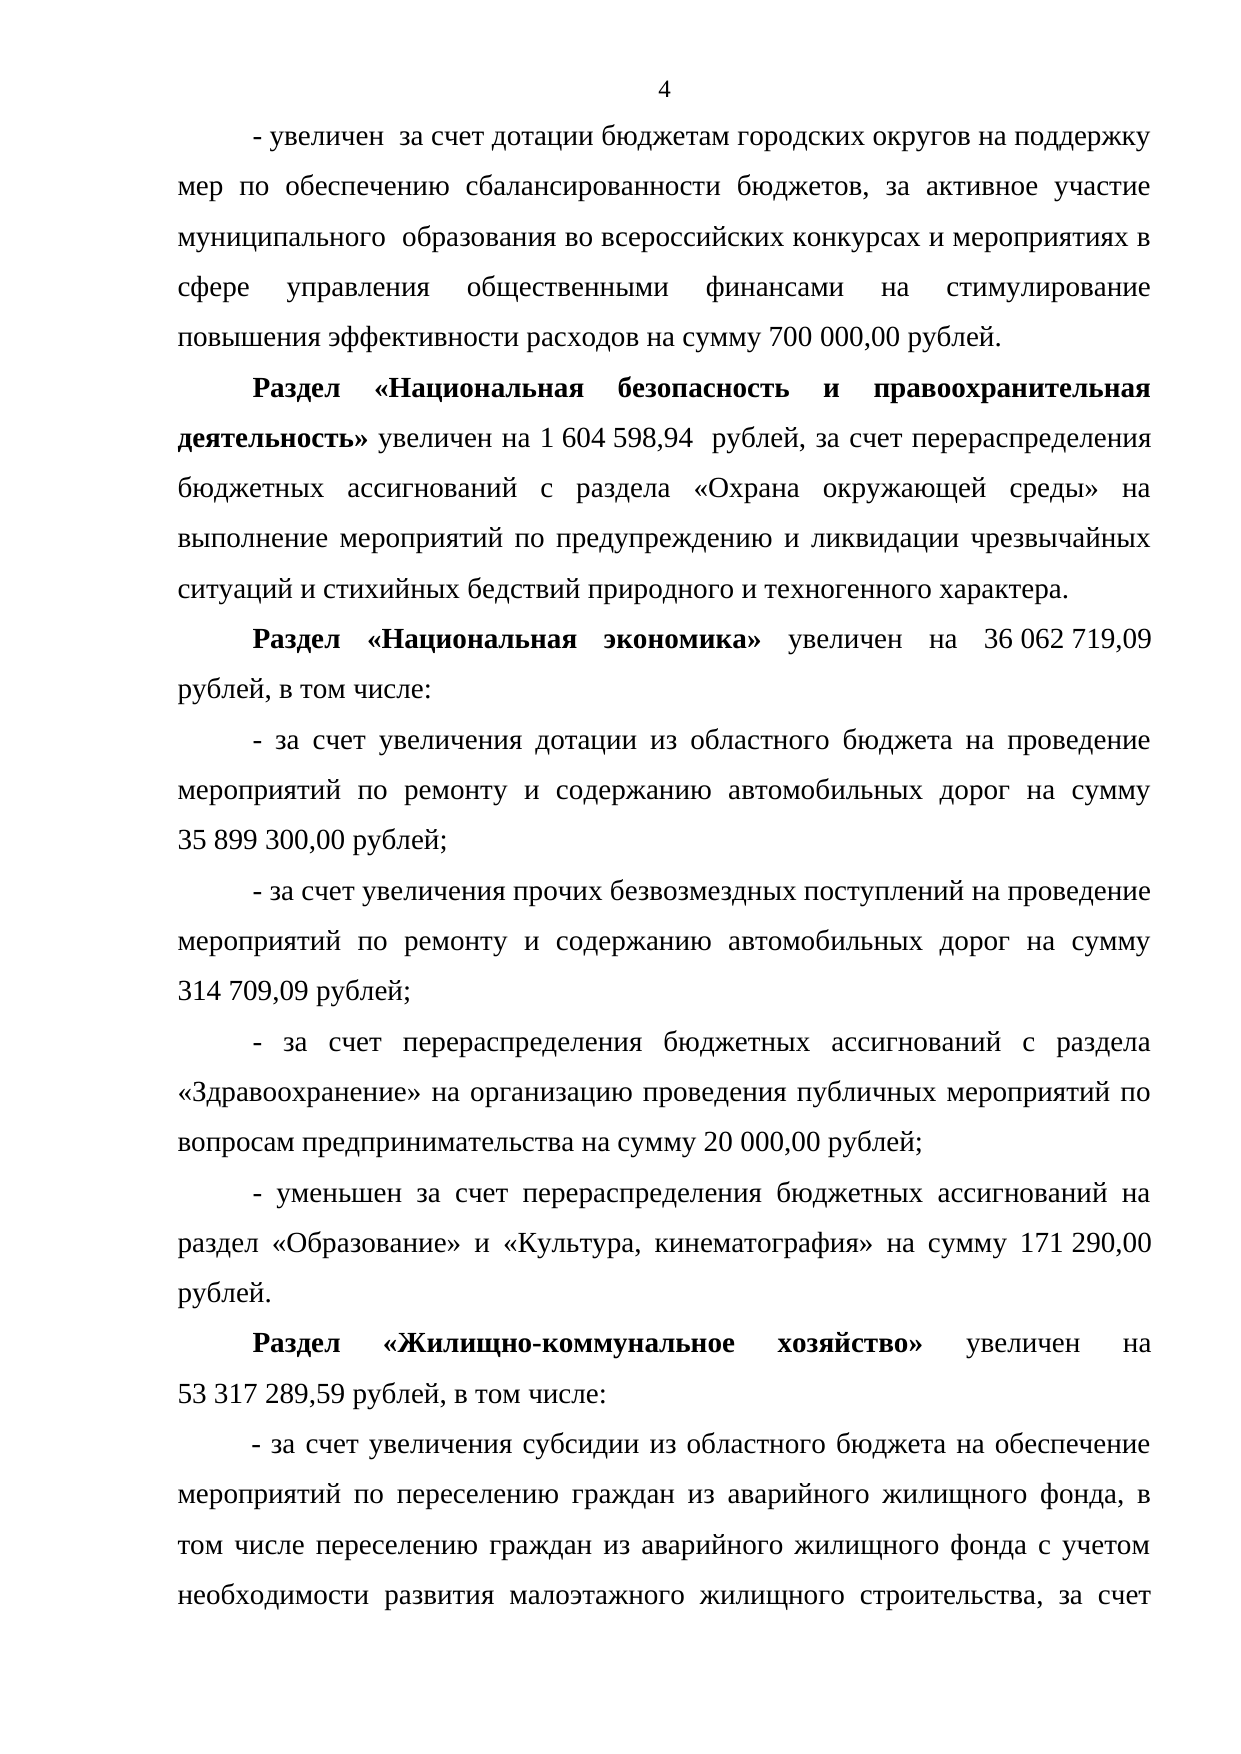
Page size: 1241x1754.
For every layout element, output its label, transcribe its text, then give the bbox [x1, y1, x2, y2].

text Раздел «Национальная безопасность и правоохранительная деятельность» увеличен на 1 604 598,94 рублей, за счет перераспределения бюджетных ассигнований с раздела «Охрана окружающей среды» на выполнение мероприятий по предупреждению и ликвидации чрезвычайных ситуаций и стихийных бедствий природного и техногенного характера. [177, 370, 1152, 604]
text - за счет перераспределения бюджетных ассигнований с раздела «Здравоохранение» на организацию проведения публичных мероприятий по вопросам предпринимательства на сумму 20 000,00 рублей; [177, 1024, 1152, 1158]
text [177, 1426, 1152, 1611]
text - за счет увеличения дотации из областного бюджета на проведение мероприятий по ремонту и содержанию автомобильных дорог на сумму 35 899 300,00 рублей; [177, 722, 1152, 856]
text - уменьшен за счет перераспределения бюджетных ассигнований на раздел «Образование» и «Культура, кинематография» на сумму 171 290,00 рублей. [177, 1175, 1152, 1309]
text - увеличен за счет дотации бюджетам городских округов на поддержку мер по обеспечению сбалансированности бюджетов, за активное участие муниципального образования во всероссийских конкурсах и мероприятиях в сфере управления общественными финансами на стимулирование повышения эффективности расходов на сумму 700 000,00 рублей. [177, 118, 1152, 353]
text Раздел «Жилищно-коммунальное хозяйство» увеличен на 53 317 289,59 рублей, в том числе: [177, 1326, 1152, 1409]
text Раздел «Национальная экономика» увеличен на 36 062 719,09 рублей, в том числе: [177, 621, 1152, 705]
text - за счет увеличения прочих безвозмездных поступлений на проведение мероприятий по ремонту и содержанию автомобильных дорог на сумму 314 709,09 рублей; [177, 873, 1152, 1007]
